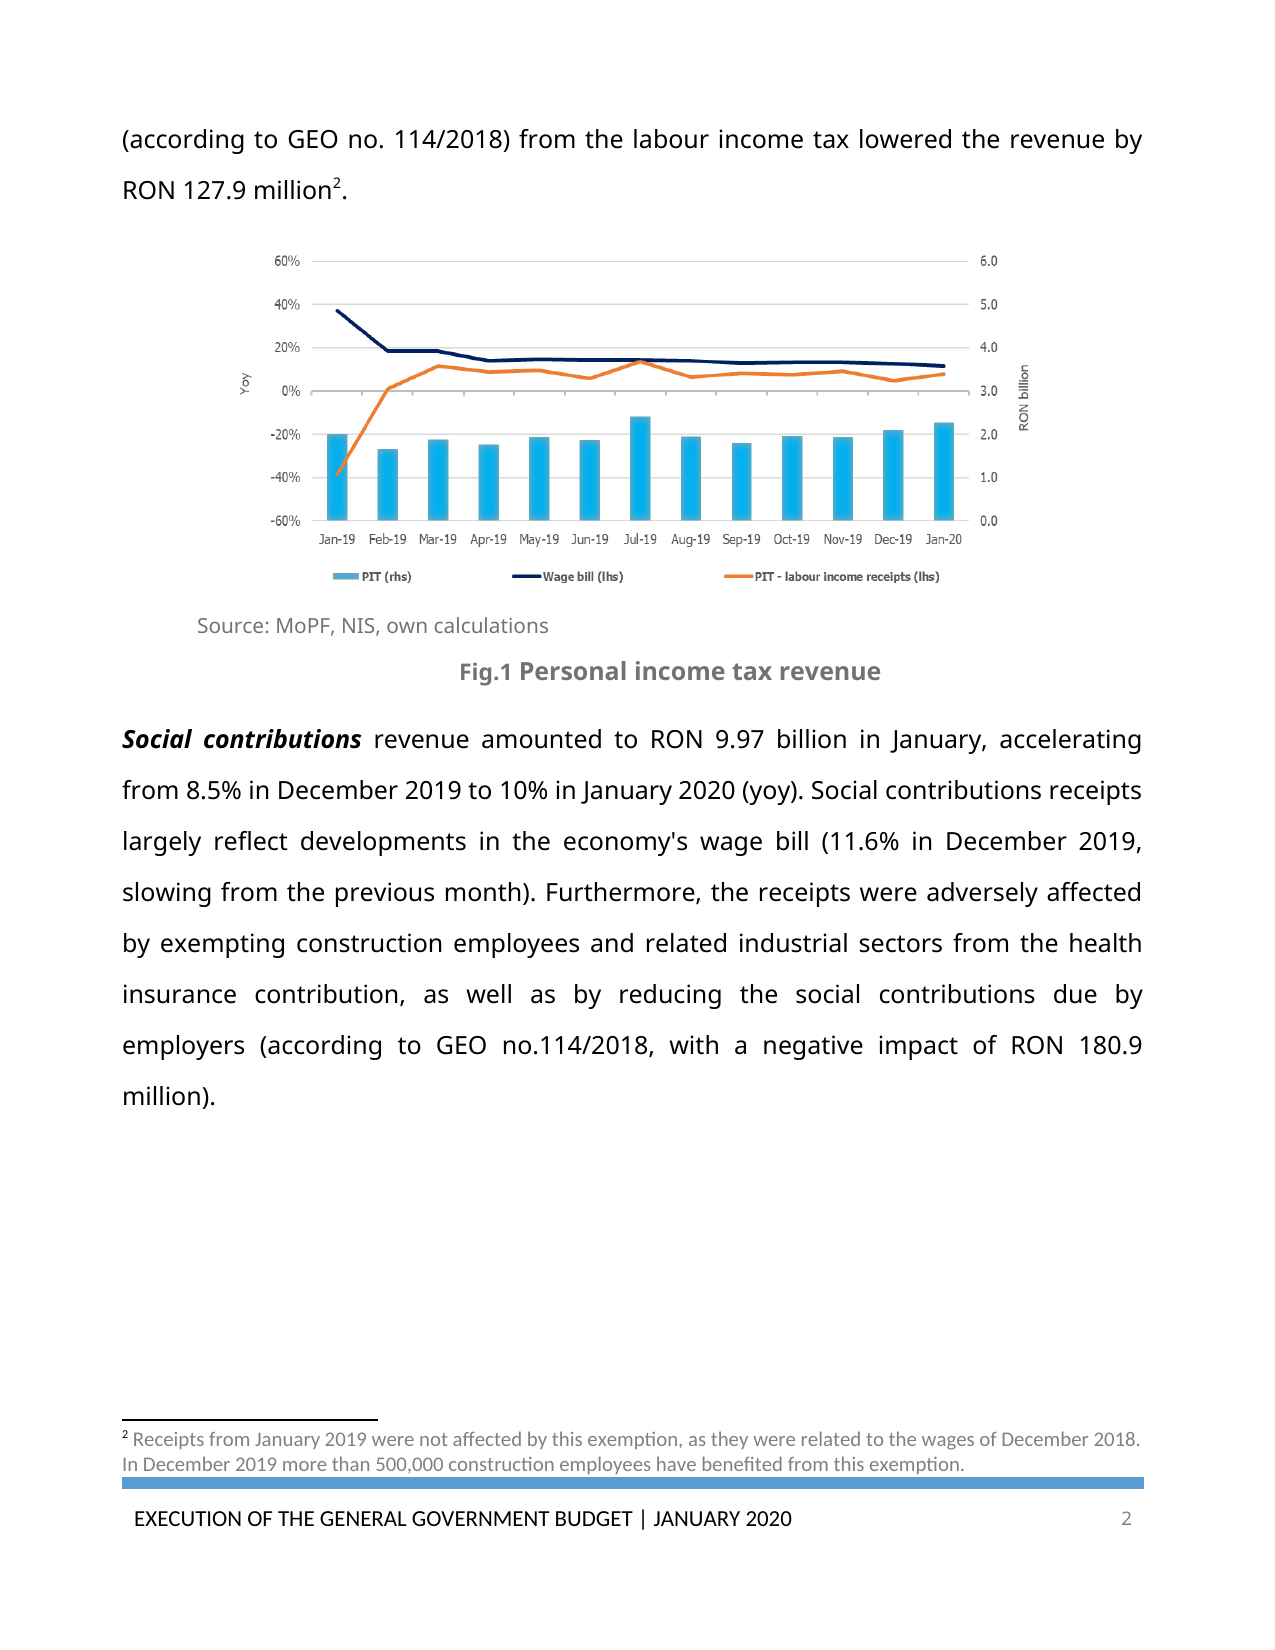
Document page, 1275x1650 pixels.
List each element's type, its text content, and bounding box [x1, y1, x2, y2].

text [122, 122, 1144, 207]
picture [225, 236, 1041, 611]
text Social contributions revenue amounted to RON 9.97 billion in January, accelerating from 8.5% in December 2019 to 10% in January 2020 (yoy). Social contributions receipts largely reflect developments in the economy's wage bill (11.6% in December 2019, slowing from the previous month). Furthermore, the receipts were adversely affected by exempting construction employees and related industrial sectors from the health insurance contribution, as well as by reducing the social contributions due by employers (according to GEO no.114/2018, with a negative impact of RON 180.9 million). [122, 721, 1144, 1113]
list Source: MoPF, NIS, own calculations [197, 611, 1144, 639]
list Fig.1 Personal income tax revenue [197, 654, 1144, 688]
